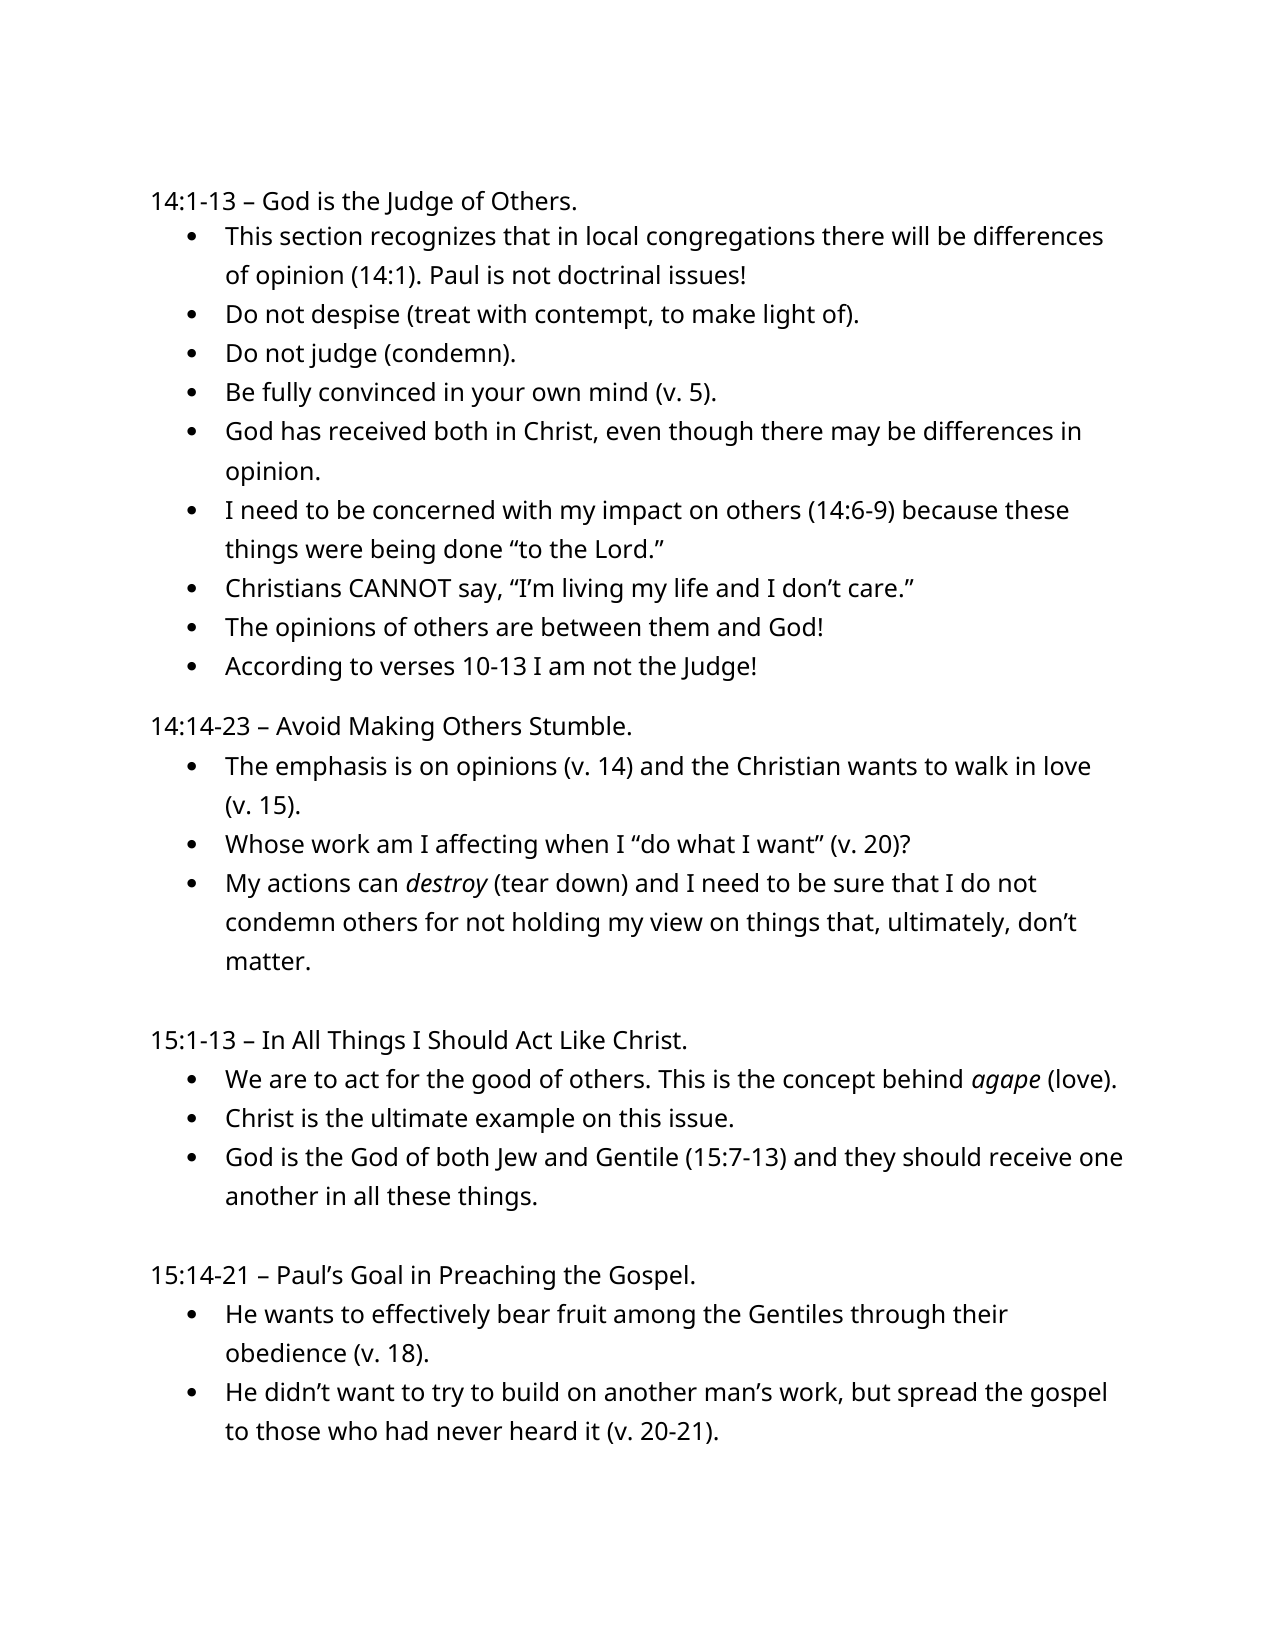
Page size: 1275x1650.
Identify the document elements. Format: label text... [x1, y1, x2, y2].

list The emphasis is on opinions (v. 14) and the Christian wants to walk in love (v. 15). [187, 748, 1125, 821]
list We are to act for the good of others. This is the concept behind agape (love). [187, 1061, 1125, 1096]
list God has received both in Christ, even though there may be differences in opinion. [187, 414, 1125, 487]
list My actions can destroy (tear down) and I need to be sure that I do not condemn others for not holding my view on things that, ultimately, don’t matter. [187, 866, 1125, 978]
list Do not judge (condemn). [187, 336, 1125, 370]
list He didn’t want to try to build on another man’s work, but spread the gospel to those who had never heard it (v. 20-21). [187, 1375, 1125, 1448]
list I need to be concerned with my impact on others (14:6-9) because these things were being done “to the Lord.” [187, 492, 1125, 566]
list Christians CANNOT say, “I’m living my life and I don’t care.” [187, 571, 1125, 605]
text 14:1-13 – God is the Judge of Others. [150, 184, 1125, 218]
list Christ is the ultimate example on this issue. [187, 1101, 1125, 1135]
list Be fully convinced in your own mind (v. 5). [187, 375, 1125, 409]
list According to verses 10-13 I am not the Judge! [187, 649, 1125, 683]
list This section recognizes that in local congregations there will be differences of opinion (14:1). Paul is not doctrinal issues! [187, 218, 1125, 291]
text 15:1-13 – In All Things I Should Act Like Christ. [150, 1022, 1125, 1056]
list Whose work am I affecting when I “do what I want” (v. 20)? [187, 826, 1125, 861]
list He wants to effectively bear fruit among the Gentiles through their obedience (v. 18). [187, 1296, 1125, 1370]
list God is the God of both Jew and Gentile (15:7-13) and they should receive one another in all these things. [187, 1140, 1125, 1213]
list The opinions of others are between them and God! [187, 610, 1125, 644]
text 14:14-23 – Avoid Making Others Stumble. [150, 709, 1125, 743]
text 15:14-21 – Paul’s Goal in Preaching the Gospel. [150, 1257, 1125, 1291]
list Do not despise (treat with contempt, to make light of). [187, 296, 1125, 331]
